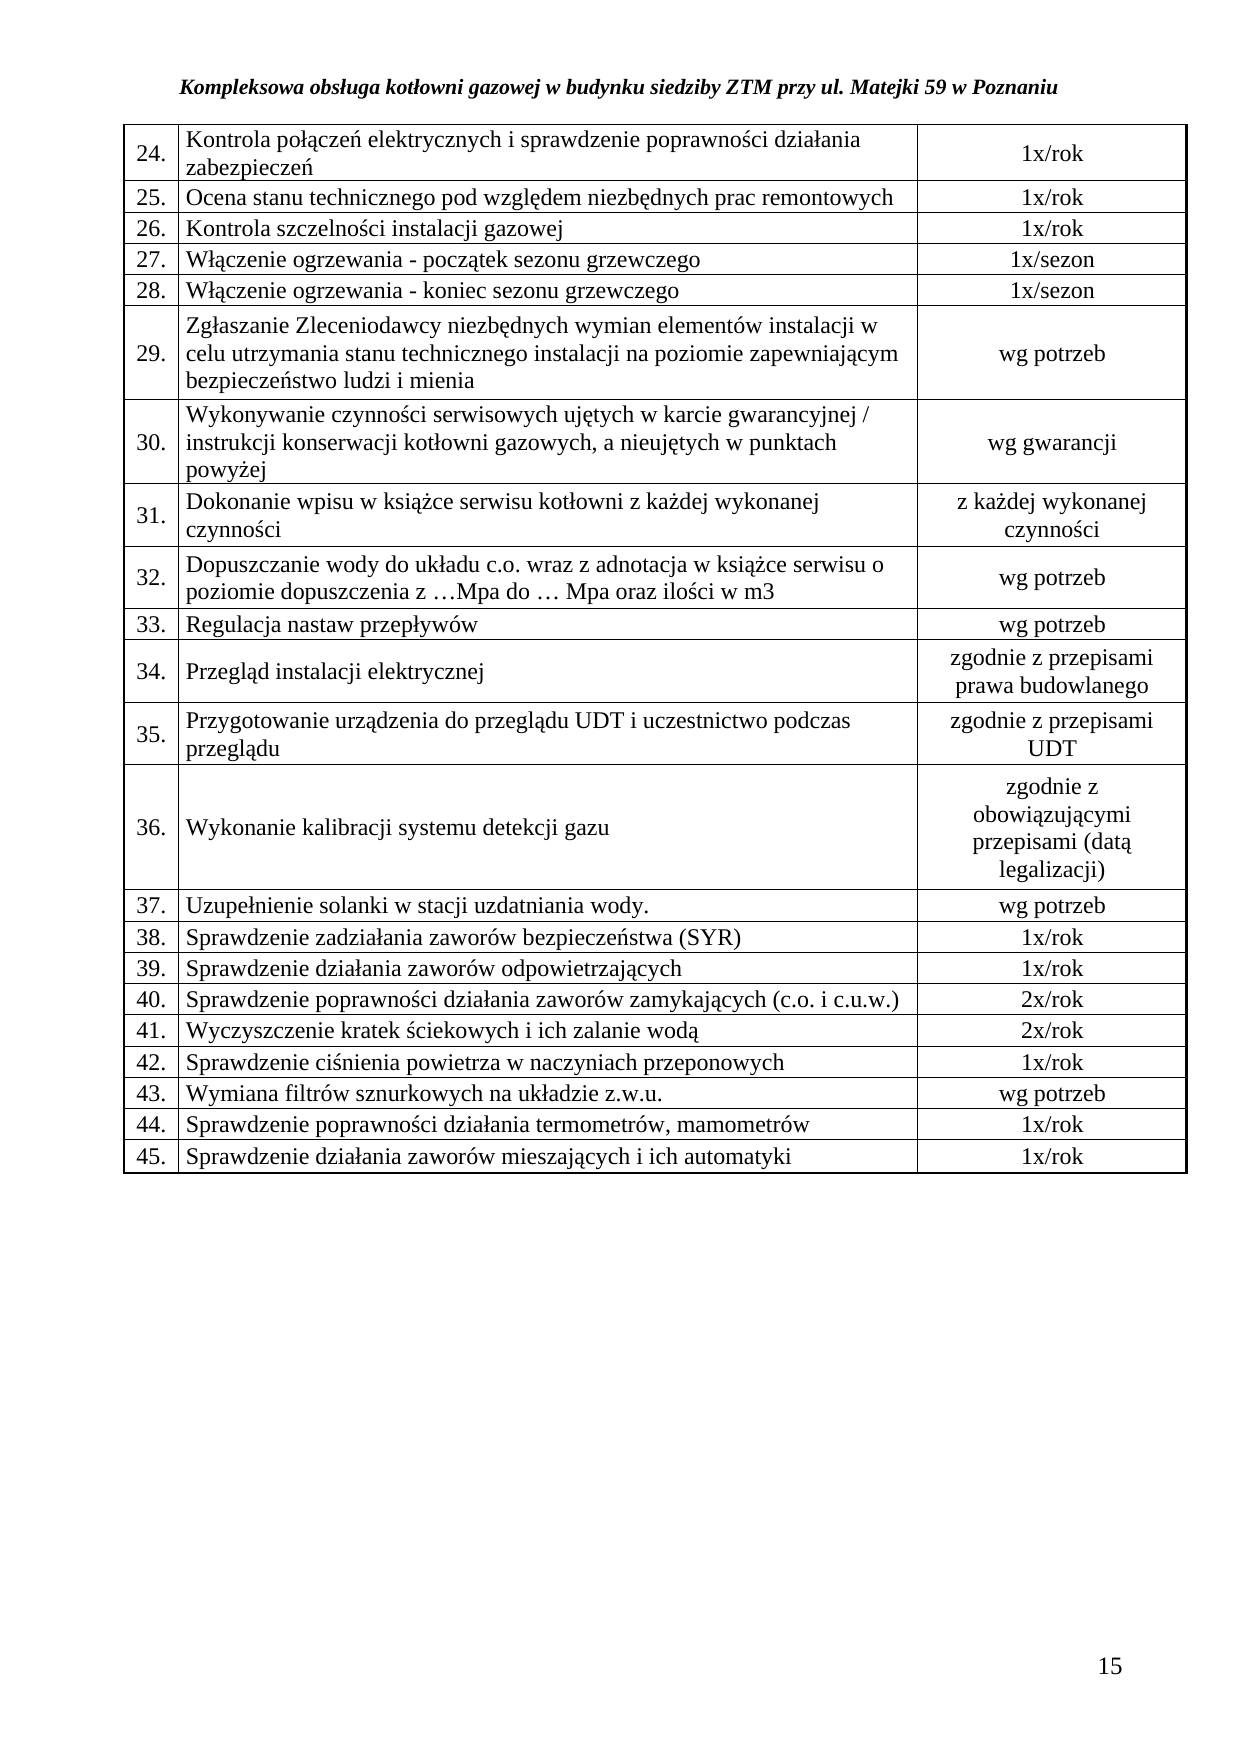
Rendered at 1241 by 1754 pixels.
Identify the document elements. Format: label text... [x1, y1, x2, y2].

table_cell 1x/rok [918, 953, 1185, 983]
table_cell wg potrzeb [918, 306, 1185, 399]
table_cell Sprawdzenie działania zaworów odpowietrzających [179, 953, 917, 983]
table_cell 1x/rok [918, 1140, 1185, 1172]
table_cell wg potrzeb [918, 609, 1185, 639]
table_cell Sprawdzenie działania zaworów mieszających i ich automatyki [179, 1140, 917, 1172]
table_cell wg potrzeb [918, 890, 1185, 921]
table_cell Sprawdzenie ciśnienia powietrza w naczyniach przeponowych [179, 1047, 917, 1077]
table_cell Sprawdzenie zadziałania zaworów bezpieczeństwa (SYR) [179, 922, 917, 952]
table_cell Sprawdzenie poprawności działania termometrów, mamometrów [179, 1109, 917, 1139]
table_cell 2x/rok [918, 984, 1185, 1014]
table_cell zgodnie z przepisami prawa budowlanego [918, 640, 1185, 702]
table_cell Przegląd instalacji elektrycznej [179, 640, 917, 702]
table_cell zgodnie z przepisami UDT [918, 703, 1185, 764]
table_cell 2x/rok [918, 1015, 1185, 1046]
table_cell 30. [125, 400, 178, 483]
table_cell 1x/rok [918, 213, 1185, 243]
table_cell Wymiana filtrów sznurkowych na układzie z.w.u. [179, 1078, 917, 1108]
table_cell 1x/rok [918, 922, 1185, 952]
table_cell 1x/rok [918, 125, 1185, 180]
table_cell 26. [125, 213, 178, 243]
table_cell Włączenie ogrzewania - początek sezonu grzewczego [179, 244, 917, 274]
table_cell Włączenie ogrzewania - koniec sezonu grzewczego [179, 275, 917, 305]
table_cell 38. [125, 922, 178, 952]
table_cell 32. [125, 547, 178, 608]
table_cell 41. [125, 1015, 178, 1046]
table_cell 1x/sezon [918, 244, 1185, 274]
table_cell Wyczyszczenie kratek ściekowych i ich zalanie wodą [179, 1015, 917, 1046]
table_cell Przygotowanie urządzenia do przeglądu UDT i uczestnictwo podczas przeglądu [179, 703, 917, 764]
table_cell Sprawdzenie poprawności działania zaworów zamykających (c.o. i c.u.w.) [179, 984, 917, 1014]
table_cell 39. [125, 953, 178, 983]
table_cell Zgłaszanie Zleceniodawcy niezbędnych wymian elementów instalacji w celu utrzymania stanu technicznego instalacji na poziomie zapewniającym bezpieczeństwo ludzi i mienia [179, 306, 917, 399]
table_cell 43. [125, 1078, 178, 1108]
table_cell 45. [125, 1140, 178, 1172]
table_cell Kontrola szczelności instalacji gazowej [179, 213, 917, 243]
table_cell 25. [125, 181, 178, 212]
table_cell Wykonanie kalibracji systemu detekcji gazu [179, 765, 917, 889]
table_cell 42. [125, 1047, 178, 1077]
table_cell 28. [125, 275, 178, 305]
table_cell Wykonywanie czynności serwisowych ujętych w karcie gwarancyjnej / instrukcji konserwacji kotłowni gazowych, a nieujętych w punktach powyżej [179, 400, 917, 483]
table_cell z każdej wykonanej czynności [918, 484, 1185, 546]
table_cell 33. [125, 609, 178, 639]
table_cell 1x/rok [918, 1109, 1185, 1139]
table_cell Dokonanie wpisu w książce serwisu kotłowni z każdej wykonanej czynności [179, 484, 917, 546]
table_cell wg potrzeb [918, 1078, 1185, 1108]
table_cell Kontrola połączeń elektrycznych i sprawdzenie poprawności działania zabezpieczeń [179, 125, 917, 180]
table_cell 34. [125, 640, 178, 702]
table_cell Ocena stanu technicznego pod względem niezbędnych prac remontowych [179, 181, 917, 212]
table_cell 44. [125, 1109, 178, 1139]
table_cell Dopuszczanie wody do układu c.o. wraz z adnotacja w książce serwisu o poziomie dopuszczenia z …Mpa do … Mpa oraz ilości w m3 [179, 547, 917, 608]
table_cell wg potrzeb [918, 547, 1185, 608]
table_cell 37. [125, 890, 178, 921]
table_cell 1x/rok [918, 181, 1185, 212]
table_cell 24. [125, 125, 178, 180]
table_cell 35. [125, 703, 178, 764]
table_cell zgodnie z obowiązującymi przepisami (datą legalizacji) [918, 765, 1185, 889]
table_cell 31. [125, 484, 178, 546]
table_cell 36. [125, 765, 178, 889]
table_cell 27. [125, 244, 178, 274]
table_cell Uzupełnienie solanki w stacji uzdatniania wody. [179, 890, 917, 921]
table_cell 1x/rok [918, 1047, 1185, 1077]
table_cell 40. [125, 984, 178, 1014]
table_cell 29. [125, 306, 178, 399]
table_cell wg gwarancji [918, 400, 1185, 483]
table_cell 1x/sezon [918, 275, 1185, 305]
table_cell Regulacja nastaw przepływów [179, 609, 917, 639]
